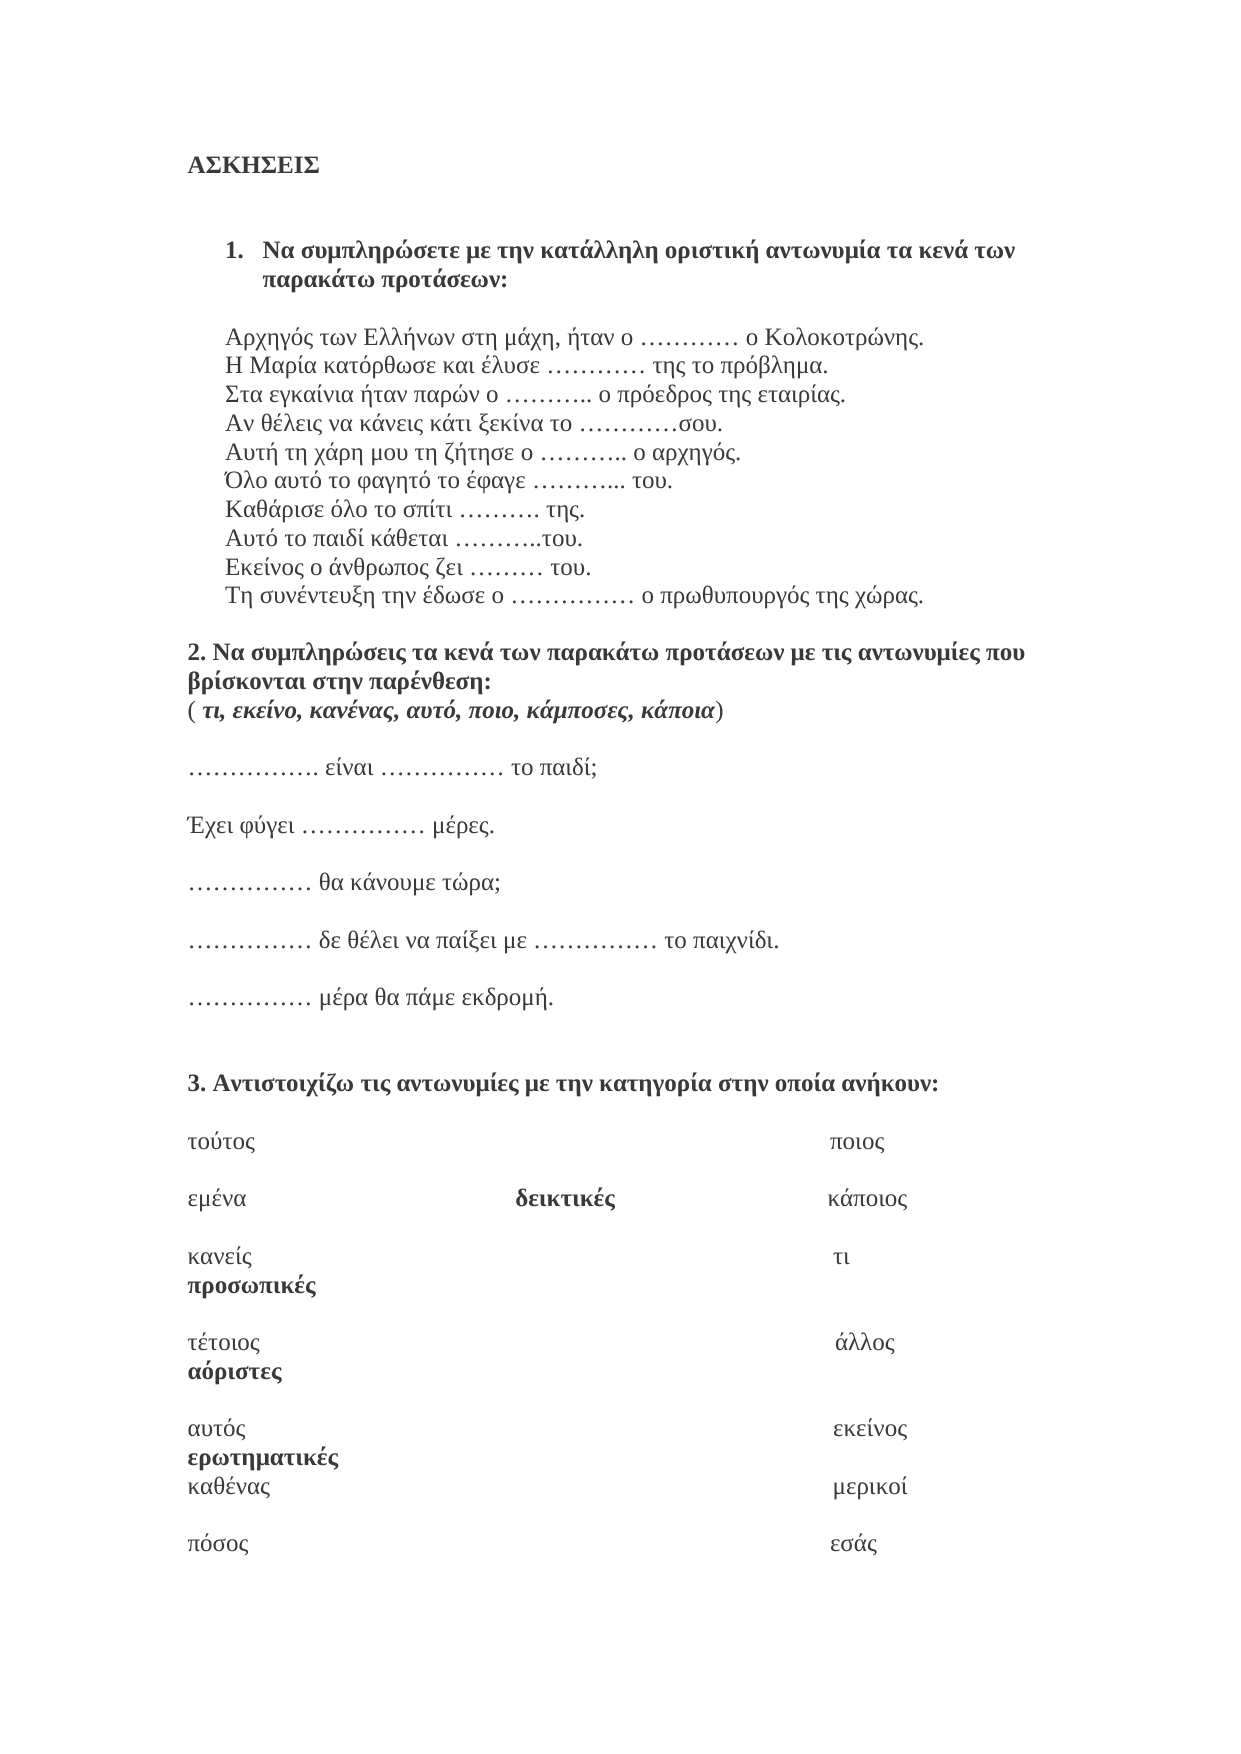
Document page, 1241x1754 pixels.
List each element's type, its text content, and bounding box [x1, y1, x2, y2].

text πόσος εσάς [187, 1528, 1053, 1557]
text …………… θα κάνουμε τώρα; [187, 867, 1053, 896]
text ……………. είναι …………… το παιδί; [187, 752, 1053, 781]
text τούτος ποιος [187, 1126, 1053, 1155]
text προσωπικές [187, 1270, 1053, 1298]
text εμένα δεικτικές κάποιος [187, 1183, 1053, 1212]
text αόριστες [187, 1356, 1053, 1385]
text Αρχηγός των Ελλήνων στη μάχη, ήταν ο ………… ο Κολοκοτρώνης. Η Μαρία κατόρθωσε και έλυσε ………… της το πρόβλημα. Στα εγκαίνια ήταν παρών ο ……….. ο πρόεδρος της εταιρίας. Αν θέλεις να κάνεις κάτι ξεκίνα το …………σου. Αυτή τη χάρη μου τη ζήτησε ο ……….. ο αρχηγός. Όλο αυτό το φαγητό το έφαγε ………... του. Καθάρισε όλο το σπίτι ………. της. Αυτό το παιδί κάθεται ………..του. Εκείνος ο άνθρωπος ζει ……… του. Τη συνέντευξη την έδωσε ο …………… ο πρωθυπουργός της χώρας. [225, 293, 1053, 637]
text τέτοιος άλλος [187, 1327, 1053, 1356]
text ( τι, εκείνο, κανένας, αυτό, ποιο, κάμποσες, κάποια) [187, 695, 1053, 723]
text Έχει φύγει …………… μέρες. [187, 810, 1053, 838]
text καθένας μερικοί [187, 1471, 1053, 1500]
list Να συμπληρώσετε με την κατάλληλη οριστική αντωνυμία τα κενά των παρακάτω προτάσεων: [508, 236, 1053, 293]
text αυτός εκείνος [187, 1413, 1053, 1442]
text ερωτηματικές [187, 1442, 1053, 1471]
text 3. Αντιστοιχίζω τις αντωνυμίες με την κατηγορία στην οποία ανήκουν: [187, 1068, 1053, 1097]
text κανείς τι [187, 1241, 1053, 1270]
text 2. Να συμπληρώσεις τα κενά των παρακάτω προτάσεων με τις αντωνυμίες που βρίσκονται στην παρένθεση: [187, 637, 1053, 695]
text …………… μέρα θα πάμε εκδρομή. [187, 982, 1053, 1011]
text ΑΣΚΗΣΕΙΣ [187, 150, 1053, 236]
text …………… δε θέλει να παίξει με …………… το παιχνίδι. [187, 925, 1053, 953]
